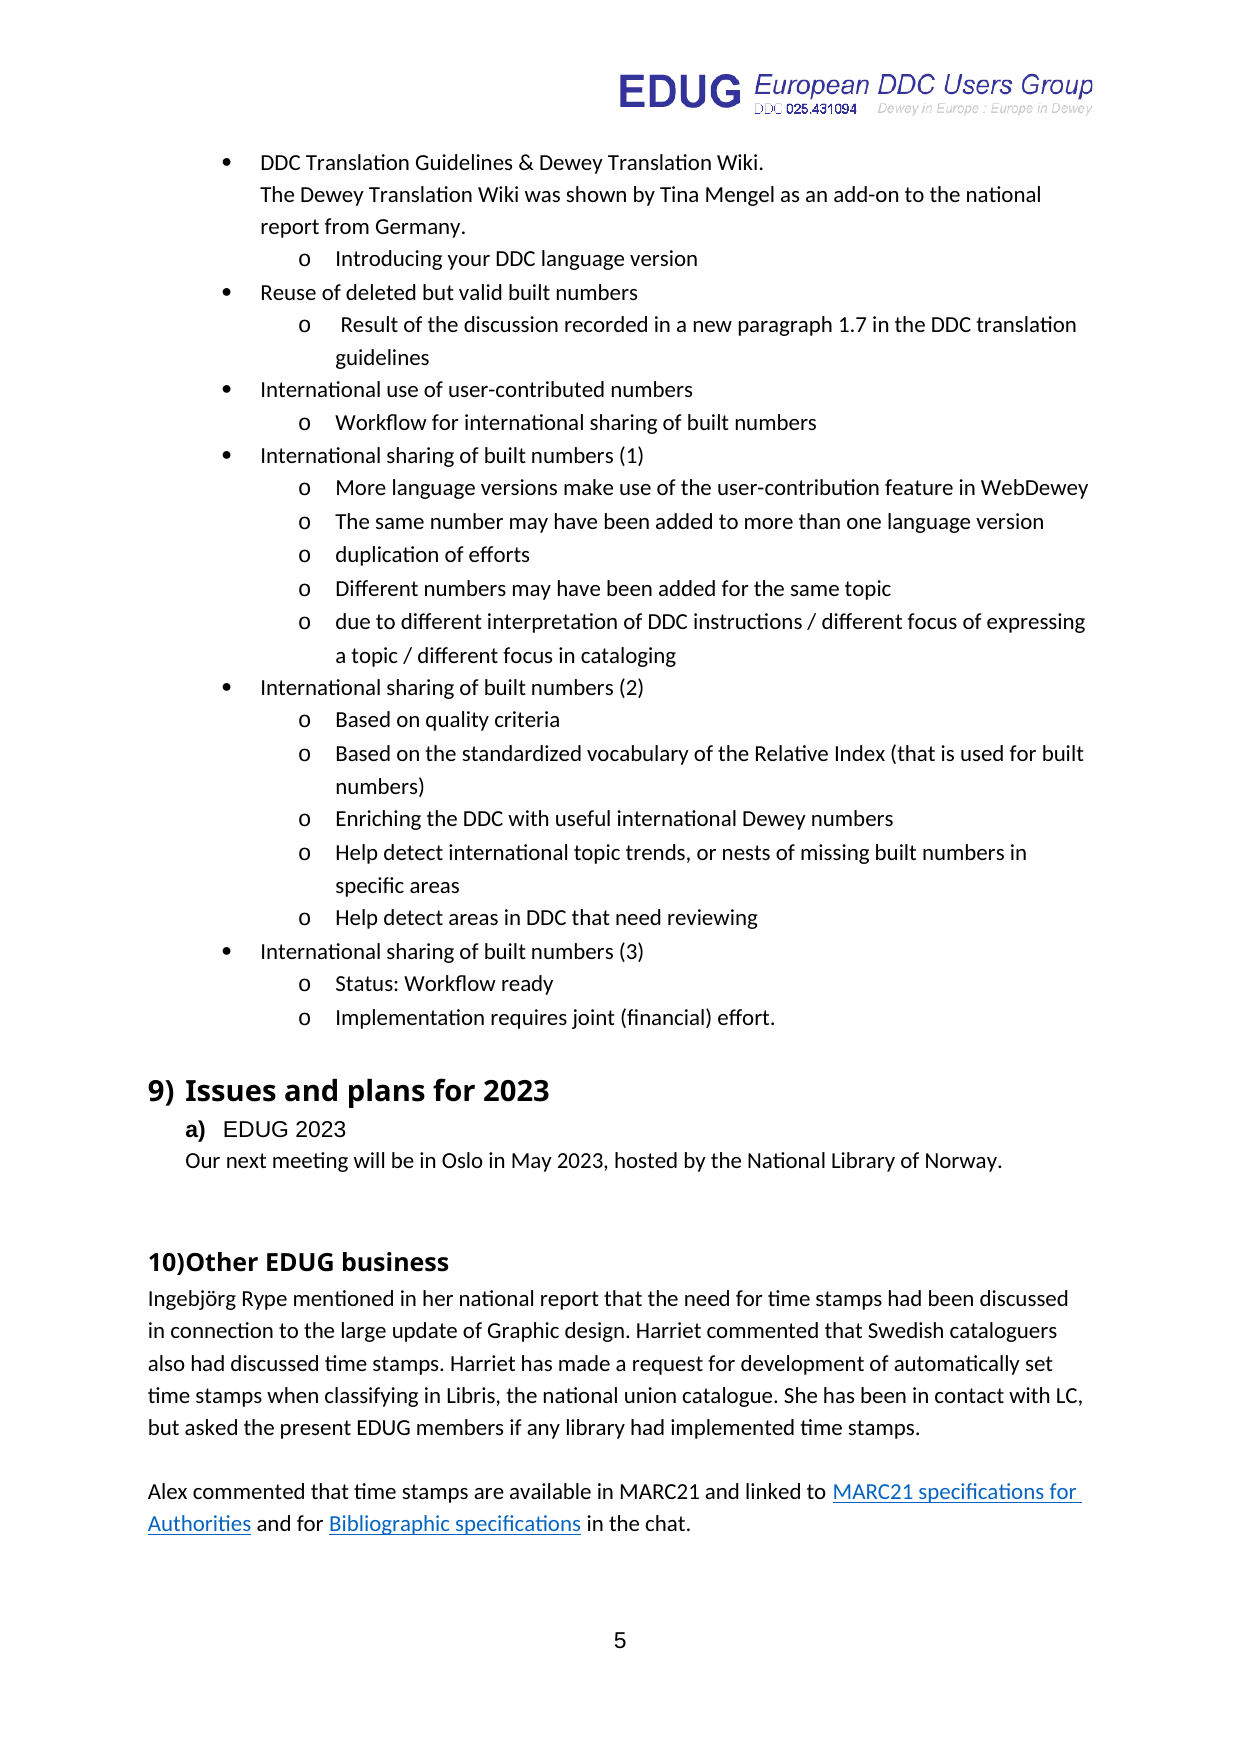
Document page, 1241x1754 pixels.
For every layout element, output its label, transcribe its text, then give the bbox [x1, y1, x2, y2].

list Help detect areas in DDC that need reviewing [298, 903, 1093, 932]
list International use of user-contributed numbers [223, 375, 1093, 403]
list Workflow for international sharing of built numbers [298, 408, 1093, 437]
list Based on the standardized vocabulary of the Relative Index (that is used for built numbers) [298, 739, 1093, 800]
list EDUG 2023 [185, 1116, 1093, 1142]
list Result of the discussion recorded in a new paragraph 1.7 in the DDC translation guidelines [298, 310, 1093, 371]
text Ingebjörg Rype mentioned in her national report that the need for time stamps had been discussed in connection to the large update of Graphic design. Harriet commented that Swedish cataloguers also had discussed time stamps. Harriet has made a request for development of automatically set time stamps when classifying in Libris, the national union catalogue. She has been in contact with LC, but asked the present EDUG members if any library had implemented time stamps. [148, 1284, 1093, 1441]
list Based on quality criteria [298, 705, 1093, 734]
list Different numbers may have been added for the same topic [298, 574, 1093, 603]
list due to different interpretation of DDC instructions / different focus of expressing a topic / different focus in cataloging [298, 607, 1093, 669]
subtitle Issues and plans for 2023 [148, 1071, 1093, 1110]
list Implementation requires joint (financial) effort. [298, 1003, 1093, 1032]
text Our next meeting will be in Oslo in May 2023, hosted by the National Library of Norway. [185, 1146, 1093, 1174]
list Introducing your DDC language version [298, 244, 1093, 273]
list Reuse of deleted but valid built numbers [223, 278, 1093, 306]
picture [620, 73, 1093, 116]
list International sharing of built numbers (2) [223, 673, 1093, 701]
list duplication of efforts [298, 540, 1093, 569]
list Enriching the DDC with useful international Dewey numbers [298, 804, 1093, 833]
subtitle Other EDUG business [148, 1245, 1093, 1279]
list International sharing of built numbers (1) [223, 441, 1093, 469]
list The same number may have been added to more than one language version [298, 507, 1093, 536]
list International sharing of built numbers (3) [223, 937, 1093, 965]
text Alex commented that time stamps are available in MARC21 and linked to MARC21 specifications for Authorities and for Bibliographic specifications in the chat. [148, 1477, 1093, 1538]
list More language versions make use of the user-contribution feature in WebDewey [298, 473, 1093, 502]
list Status: Workflow ready [298, 969, 1093, 998]
list Help detect international topic trends, or nests of missing built numbers in specific areas [298, 838, 1093, 899]
list DDC Translation Guidelines & Dewey Translation Wiki. The Dewey Translation Wiki was shown by Tina Mengel as an add-on to the national report from Germany. [223, 148, 1093, 240]
